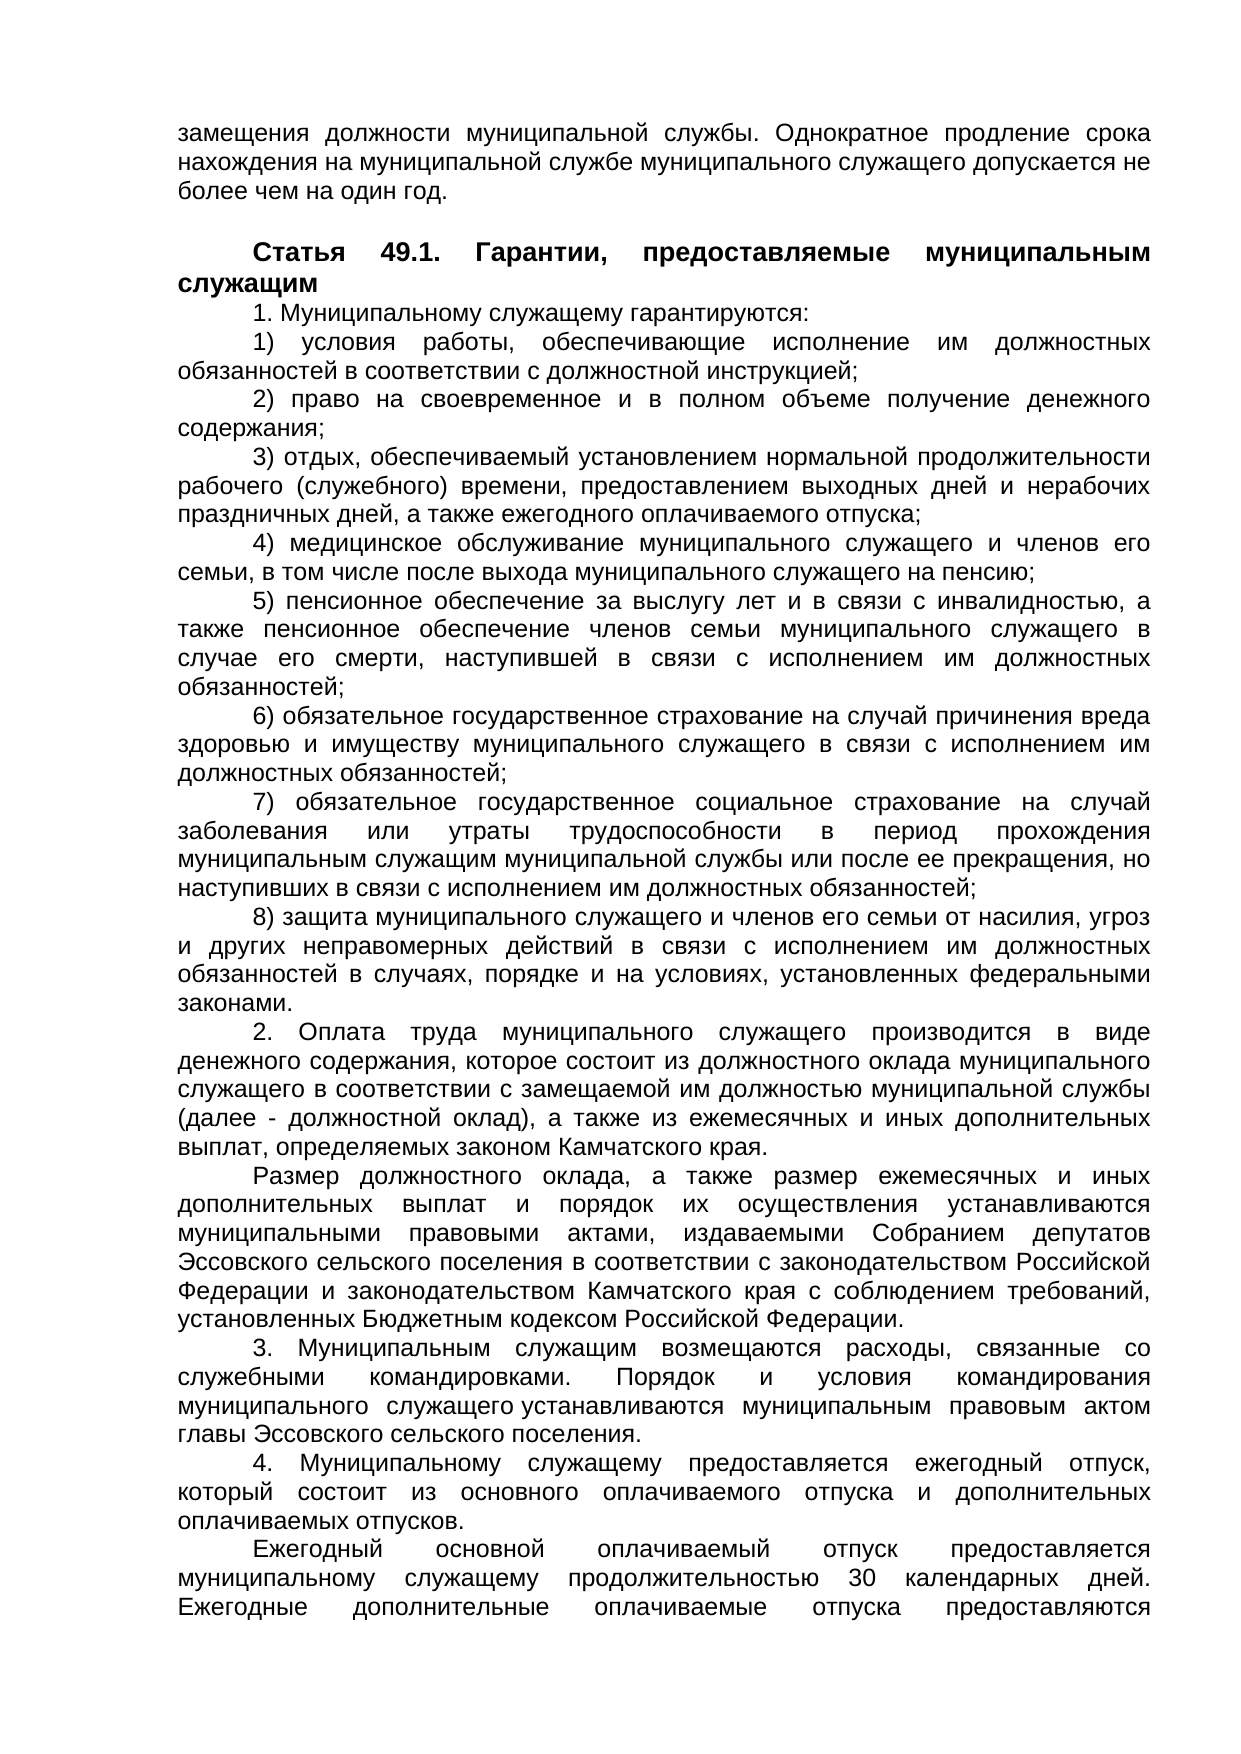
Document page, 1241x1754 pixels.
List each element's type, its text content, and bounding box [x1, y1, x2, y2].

text 2) право на своевременное и в полном объеме получение денежного содержания; [177, 384, 1152, 442]
text 3) отдых, обеспечиваемый установлением нормальной продолжительности рабочего (служебного) времени, предоставлением выходных дней и нерабочих праздничных дней, а также ежегодного оплачиваемого отпуска; [177, 442, 1152, 528]
text 6) обязательное государственное страхование на случай причинения вреда здоровью и имуществу муниципального служащего в связи с исполнением им должностных обязанностей; [177, 701, 1152, 787]
text 1) условия работы, обеспечивающие исполнение им должностных обязанностей в соответствии с должностной инструкцией; [177, 327, 1152, 384]
text 8) защита муниципального служащего и членов его семьи от насилия, угроз и других неправомерных действий в связи с исполнением им должностных обязанностей в случаях, порядке и на условиях, установленных федеральными законами. [177, 902, 1152, 1017]
text 2. Оплата труда муниципального служащего производится в виде денежного содержания, которое состоит из должностного оклада муниципального служащего в соответствии с замещаемой им должностью муниципальной службы (далее - должностной оклад), а также из ежемесячных и иных дополнительных выплат, определяемых законом Камчатского края. [177, 1017, 1152, 1161]
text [177, 118, 1152, 204]
text 3. Муниципальным служащим возмещаются расходы, связанные со служебными командировками. Порядок и условия командирования муниципального служащего устанавливаются муниципальным правовым актом главы Эссовского сельского поселения. [177, 1333, 1152, 1448]
text 4. Муниципальному служащему предоставляется ежегодный отпуск, который состоит из основного оплачиваемого отпуска и дополнительных оплачиваемых отпусков. [177, 1448, 1152, 1534]
text 5) пенсионное обеспечение за выслугу лет и в связи с инвалидностью, а также пенсионное обеспечение членов семьи муниципального служащего в случае его смерти, наступившей в связи с исполнением им должностных обязанностей; [177, 586, 1152, 701]
text 1. Муниципальному служащему гарантируются: [177, 298, 1152, 327]
text 7) обязательное государственное социальное страхование на случай заболевания или утраты трудоспособности в период прохождения муниципальным служащим муниципальной службы или после ее прекращения, но наступивших в связи с исполнением им должностных обязанностей; [177, 787, 1152, 902]
text Статья 49.1. Гарантии, предоставляемые муниципальным служащим [177, 236, 1152, 298]
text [177, 1534, 1152, 1621]
text Размер должностного оклада, а также размер ежемесячных и иных дополнительных выплат и порядок их осуществления устанавливаются муниципальными правовыми актами, издаваемыми Собранием депутатов Эссовского сельского поселения в соответствии с законодательством Российской Федерации и законодательством Камчатского края с соблюдением требований, установленных Бюджетным кодексом Российской Федерации. [177, 1161, 1152, 1333]
text 4) медицинское обслуживание муниципального служащего и членов его семьи, в том числе после выхода муниципального служащего на пенсию; [177, 528, 1152, 586]
